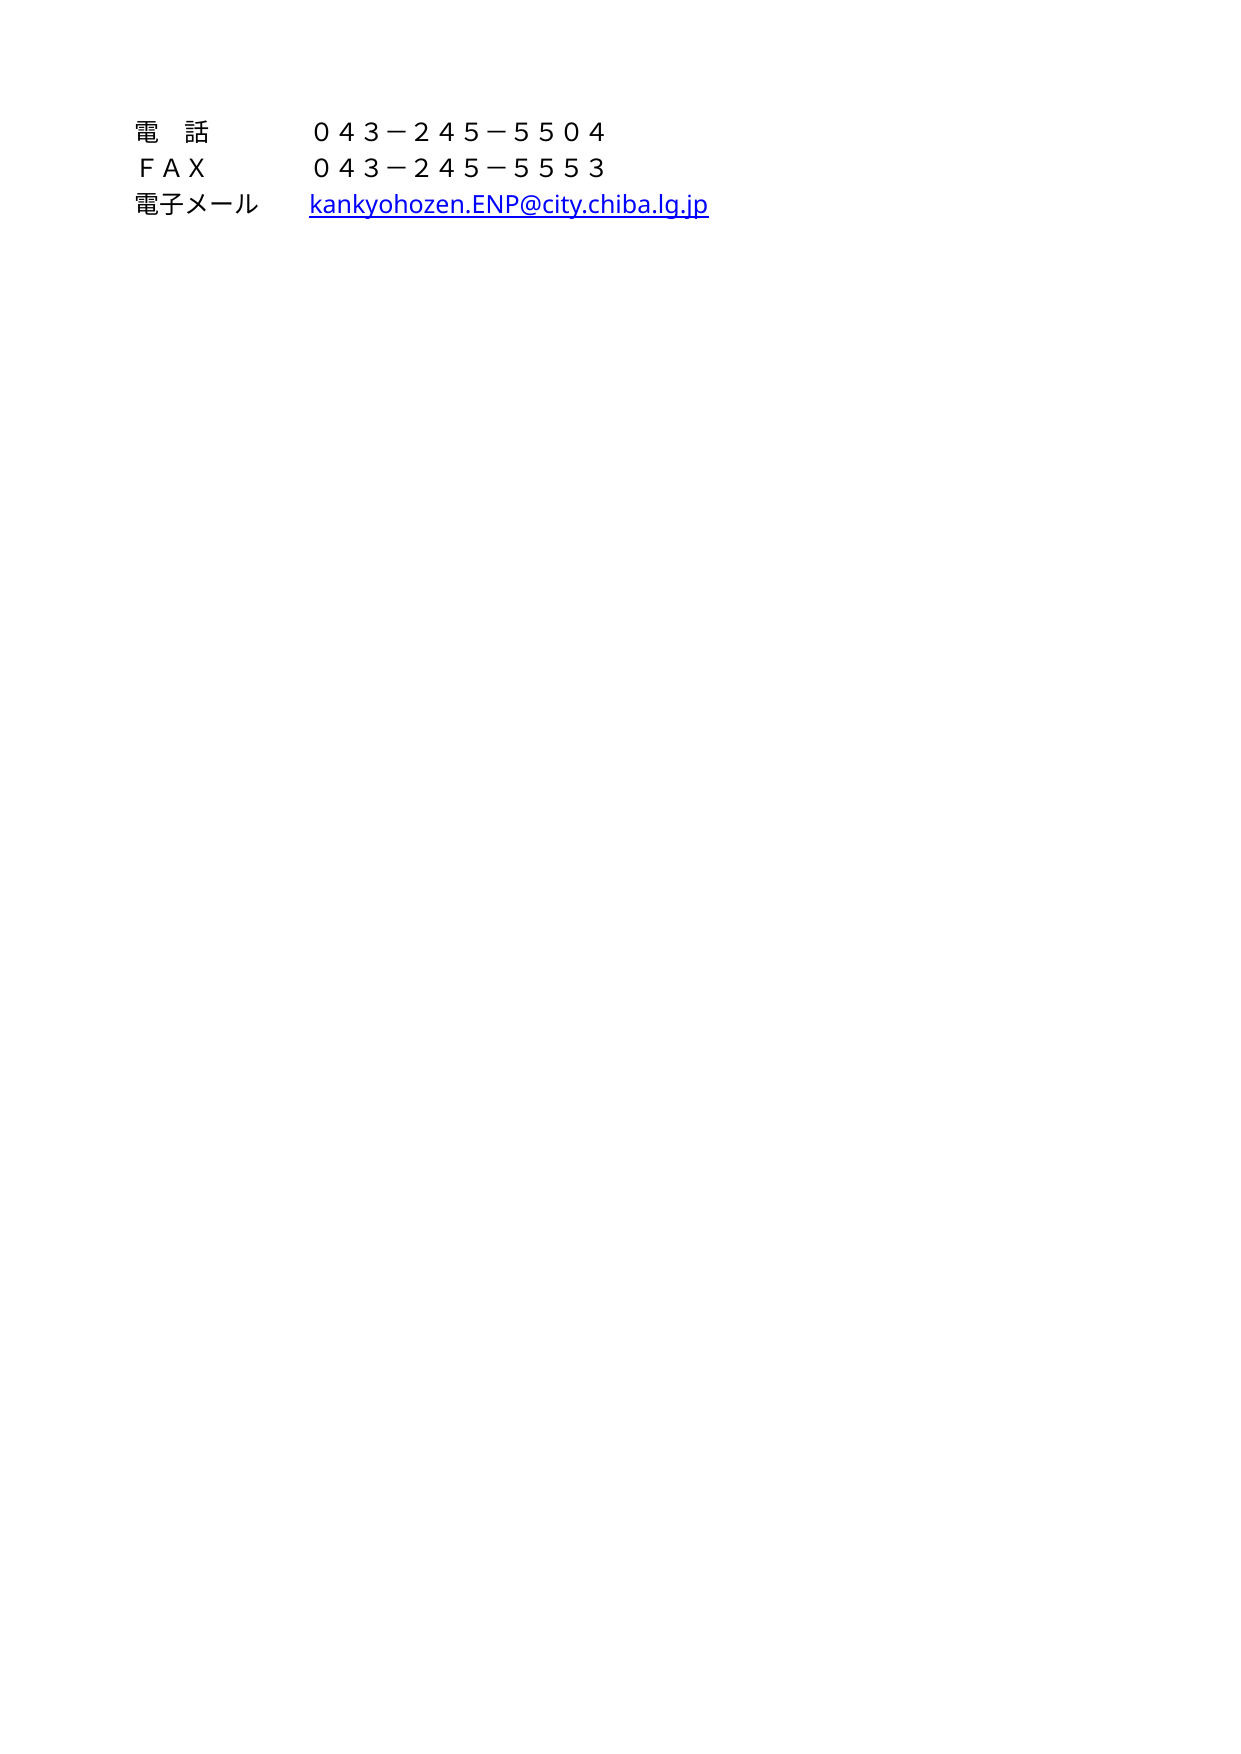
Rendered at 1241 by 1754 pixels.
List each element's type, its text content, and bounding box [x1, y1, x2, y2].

text ＦＡＸ ０４３－２４５－５５５３ [134, 148, 1128, 185]
text 電 話 ０４３－２４５－５５０４ [134, 112, 1128, 148]
text 電子メール kankyohozen.ENP@city.chiba.lg.jp [134, 185, 1128, 221]
